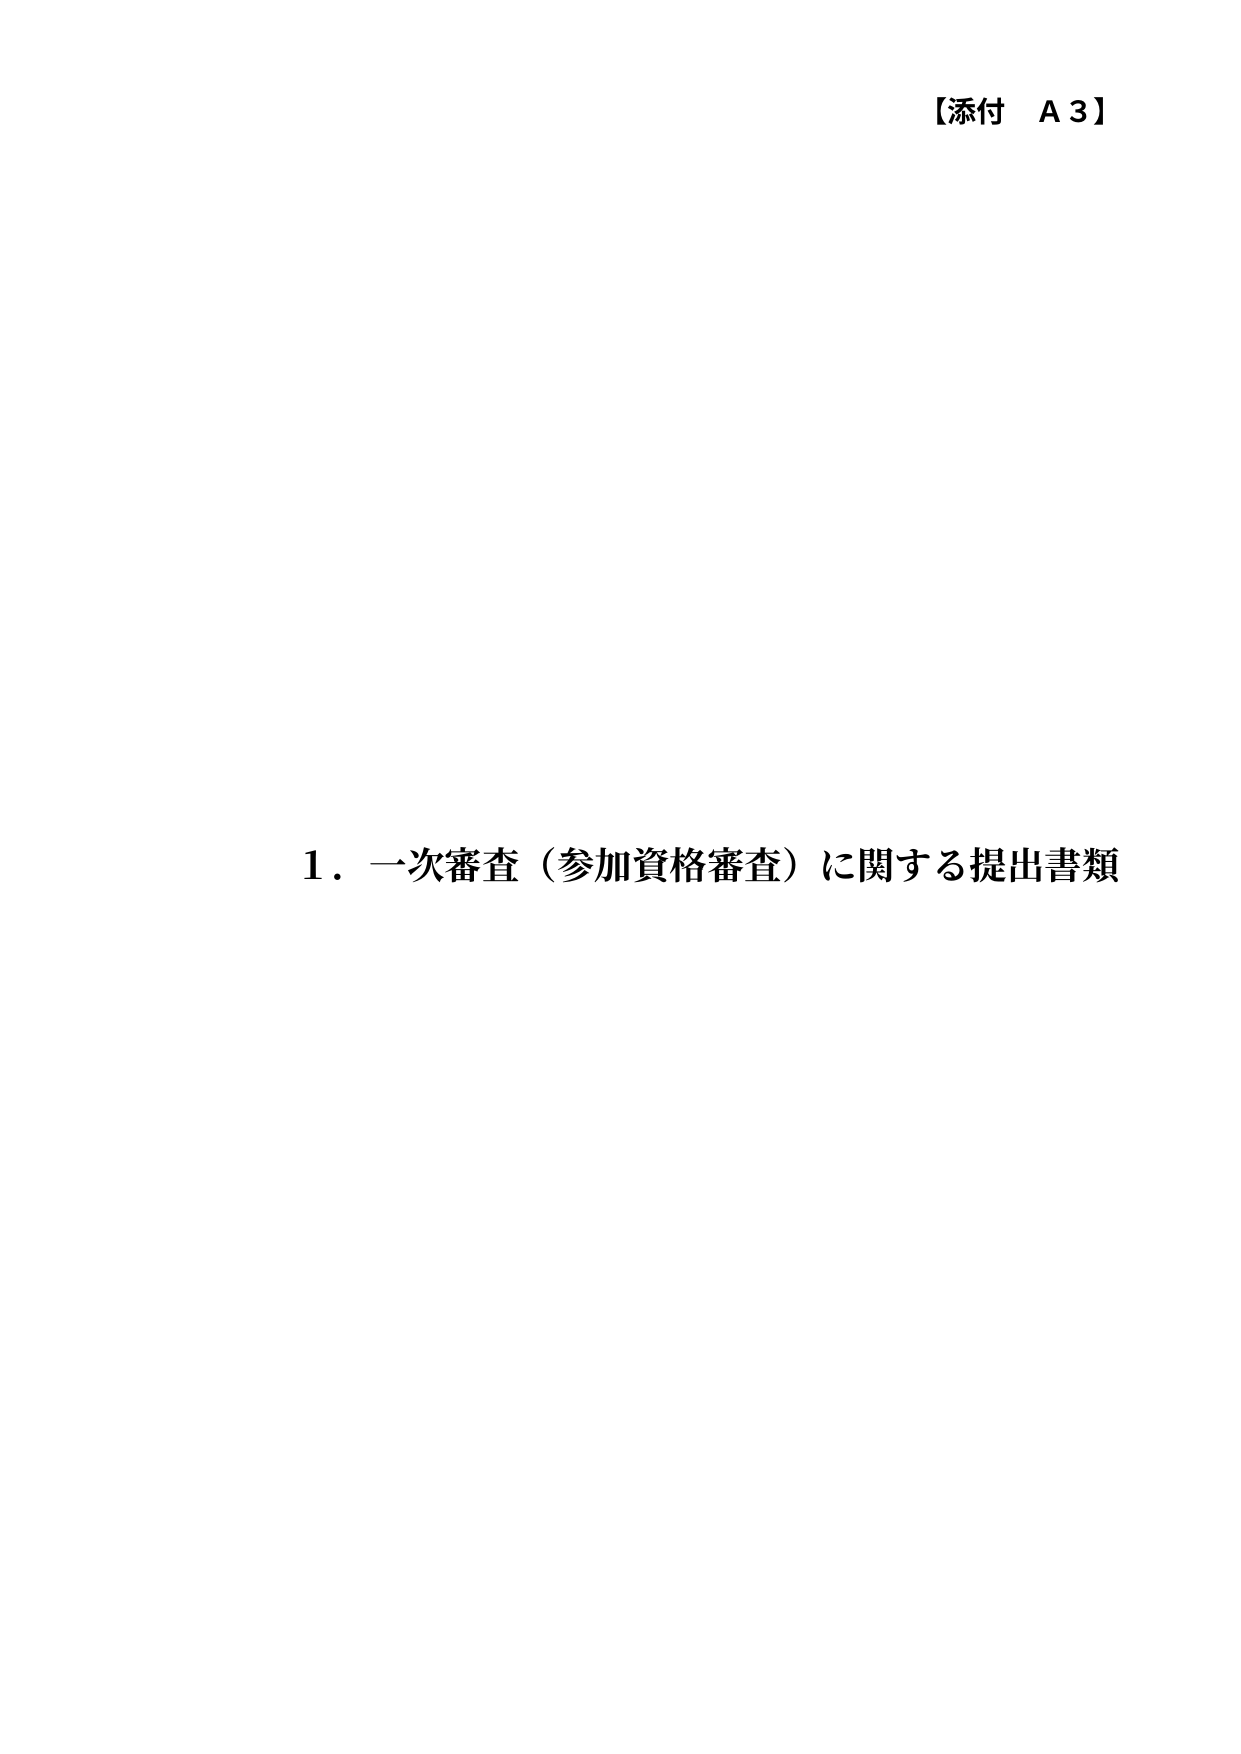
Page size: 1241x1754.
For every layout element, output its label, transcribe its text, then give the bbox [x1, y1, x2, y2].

text １．一次審査（参加資格審査）に関する提出書類 [181, 836, 1119, 890]
